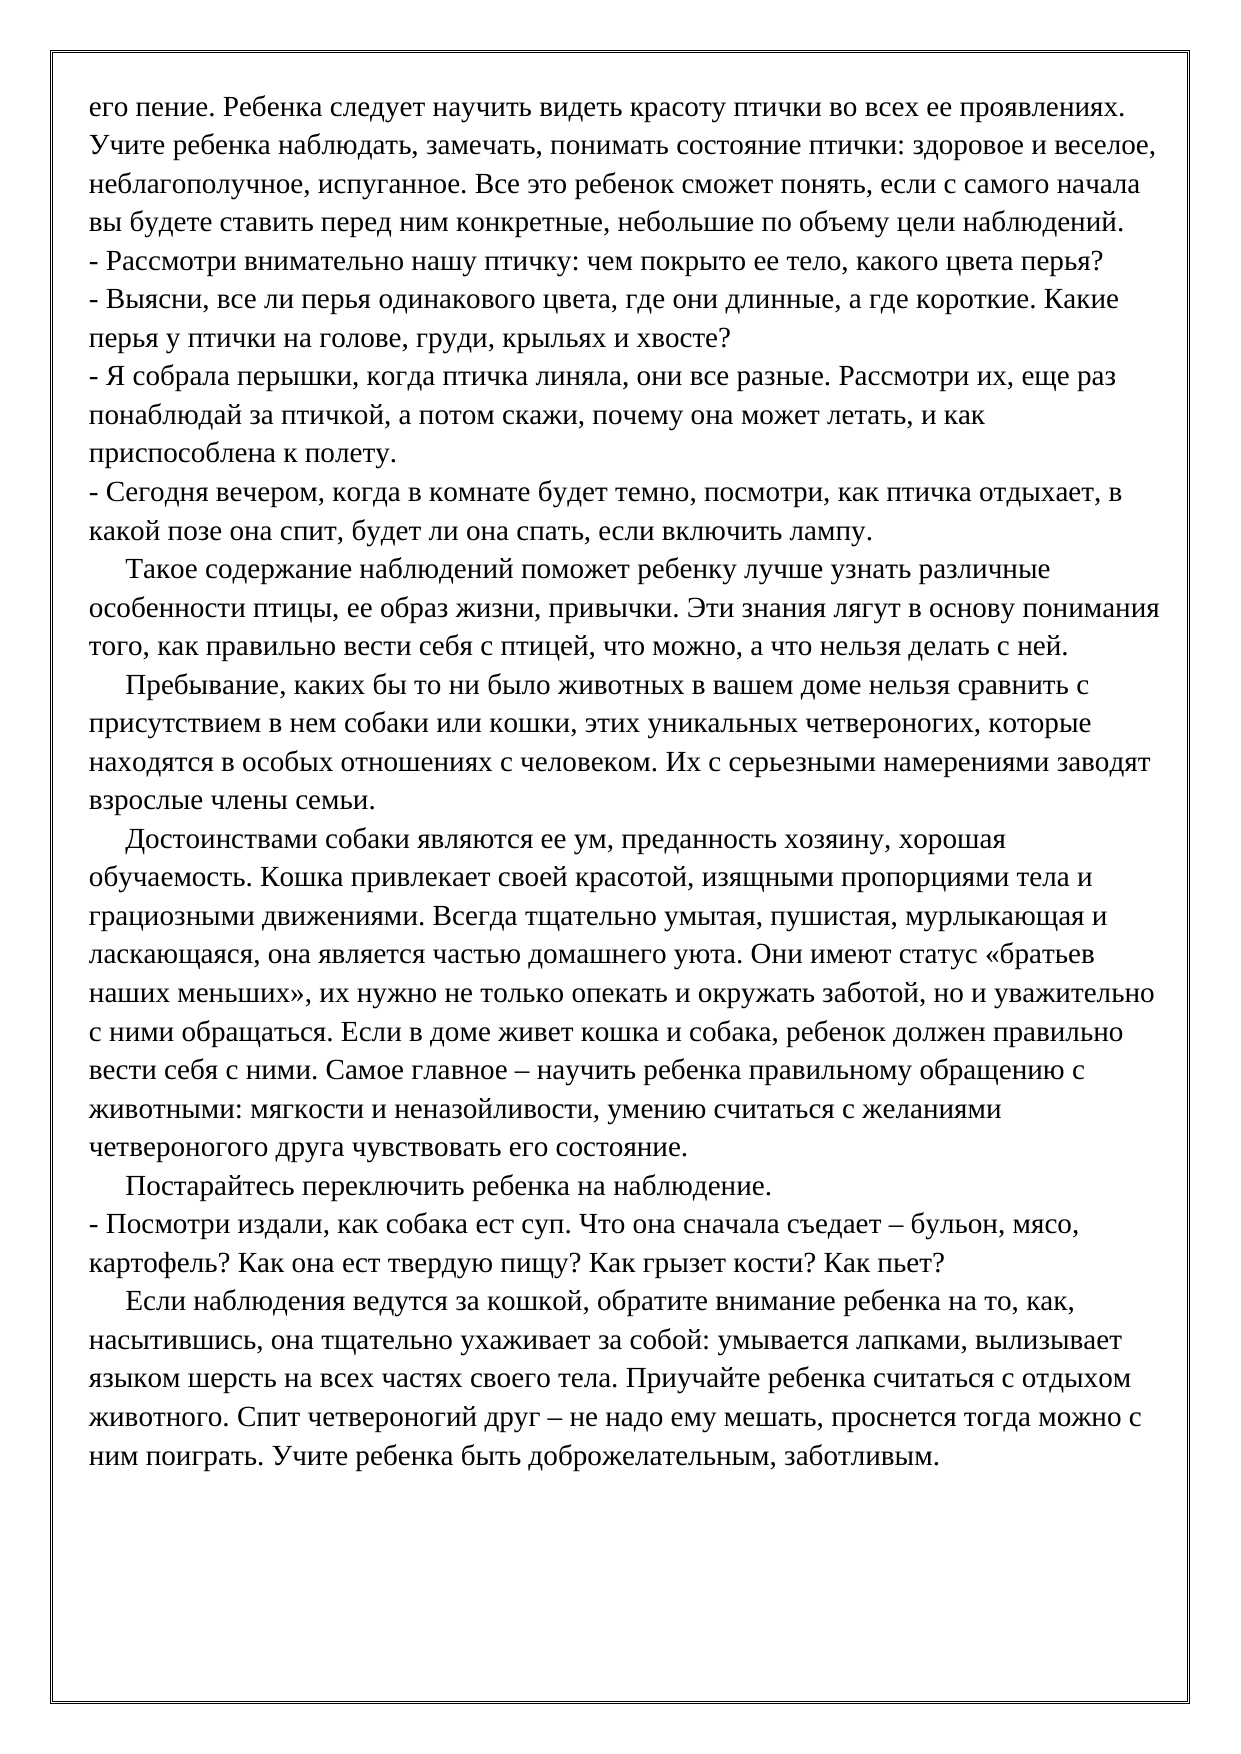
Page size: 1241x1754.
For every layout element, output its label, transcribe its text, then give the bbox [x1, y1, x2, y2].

text Такое содержание наблюдений поможет ребенку лучше узнать различные особенности птицы, ее образ жизни, привычки. Эти знания лягут в основу понимания того, как правильно вести себя с птицей, что можно, а что нельзя делать с ней. [89, 551, 1167, 662]
text Достоинствами собаки являются ее ум, преданность хозяину, хорошая обучаемость. Кошка привлекает своей красотой, изящными пропорциями тела и грациозными движениями. Всегда тщательно умытая, пушистая, мурлыкающая и ласкающаяся, она является частью домашнего уюта. Они имеют статус «братьев наших меньших», их нужно не только опекать и окружать заботой, но и уважительно с ними обращаться. Если в доме живет кошка и собака, ребенок должен правильно вести себя с ними. Самое главное – научить ребенка правильному обращению с животными: мягкости и неназойливости, умению считаться с желаниями четвероногого друга чувствовать его состояние. [89, 821, 1167, 1163]
text - Посмотри издали, как собака ест суп. Что она сначала съедает – бульон, мясо, картофель? Как она ест твердую пищу? Как грызет кости? Как пьет? [89, 1206, 1167, 1278]
text Если наблюдения ведутся за кошкой, обратите внимание ребенка на то, как, насытившись, она тщательно ухаживает за собой: умывается лапками, вылизывает языком шерсть на всех частях своего тела. Приучайте ребенка считаться с отдыхом животного. Спит четвероногий друг – не надо ему мешать, проснется тогда можно с ним поиграть. Учите ребенка быть доброжелательным, заботливым. [89, 1283, 1167, 1471]
text - Рассмотри внимательно нашу птичку: чем покрыто ее тело, какого цвета перья? [89, 243, 1167, 276]
text Постарайтесь переключить ребенка на наблюдение. [89, 1168, 1167, 1201]
text Пребывание, каких бы то ни было животных в вашем доме нельзя сравнить с присутствием в нем собаки или кошки, этих уникальных четвероногих, которые находятся в особых отношениях с человеком. Их с серьезными намерениями заводят взрослые члены семьи. [89, 667, 1167, 816]
text - Я собрала перышки, когда птичка линяла, они все разные. Рассмотри их, еще раз понаблюдай за птичкой, а потом скажи, почему она может летать, и как приспособлена к полету. [89, 358, 1167, 469]
text - Сегодня вечером, когда в комнате будет темно, посмотри, как птичка отдыхает, в какой позе она спит, будет ли она спать, если включить лампу. [89, 474, 1167, 546]
text - Выясни, все ли перья одинакового цвета, где они длинные, а где короткие. Какие перья у птички на голове, груди, крыльях и хвосте? [89, 281, 1167, 353]
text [89, 89, 1167, 238]
